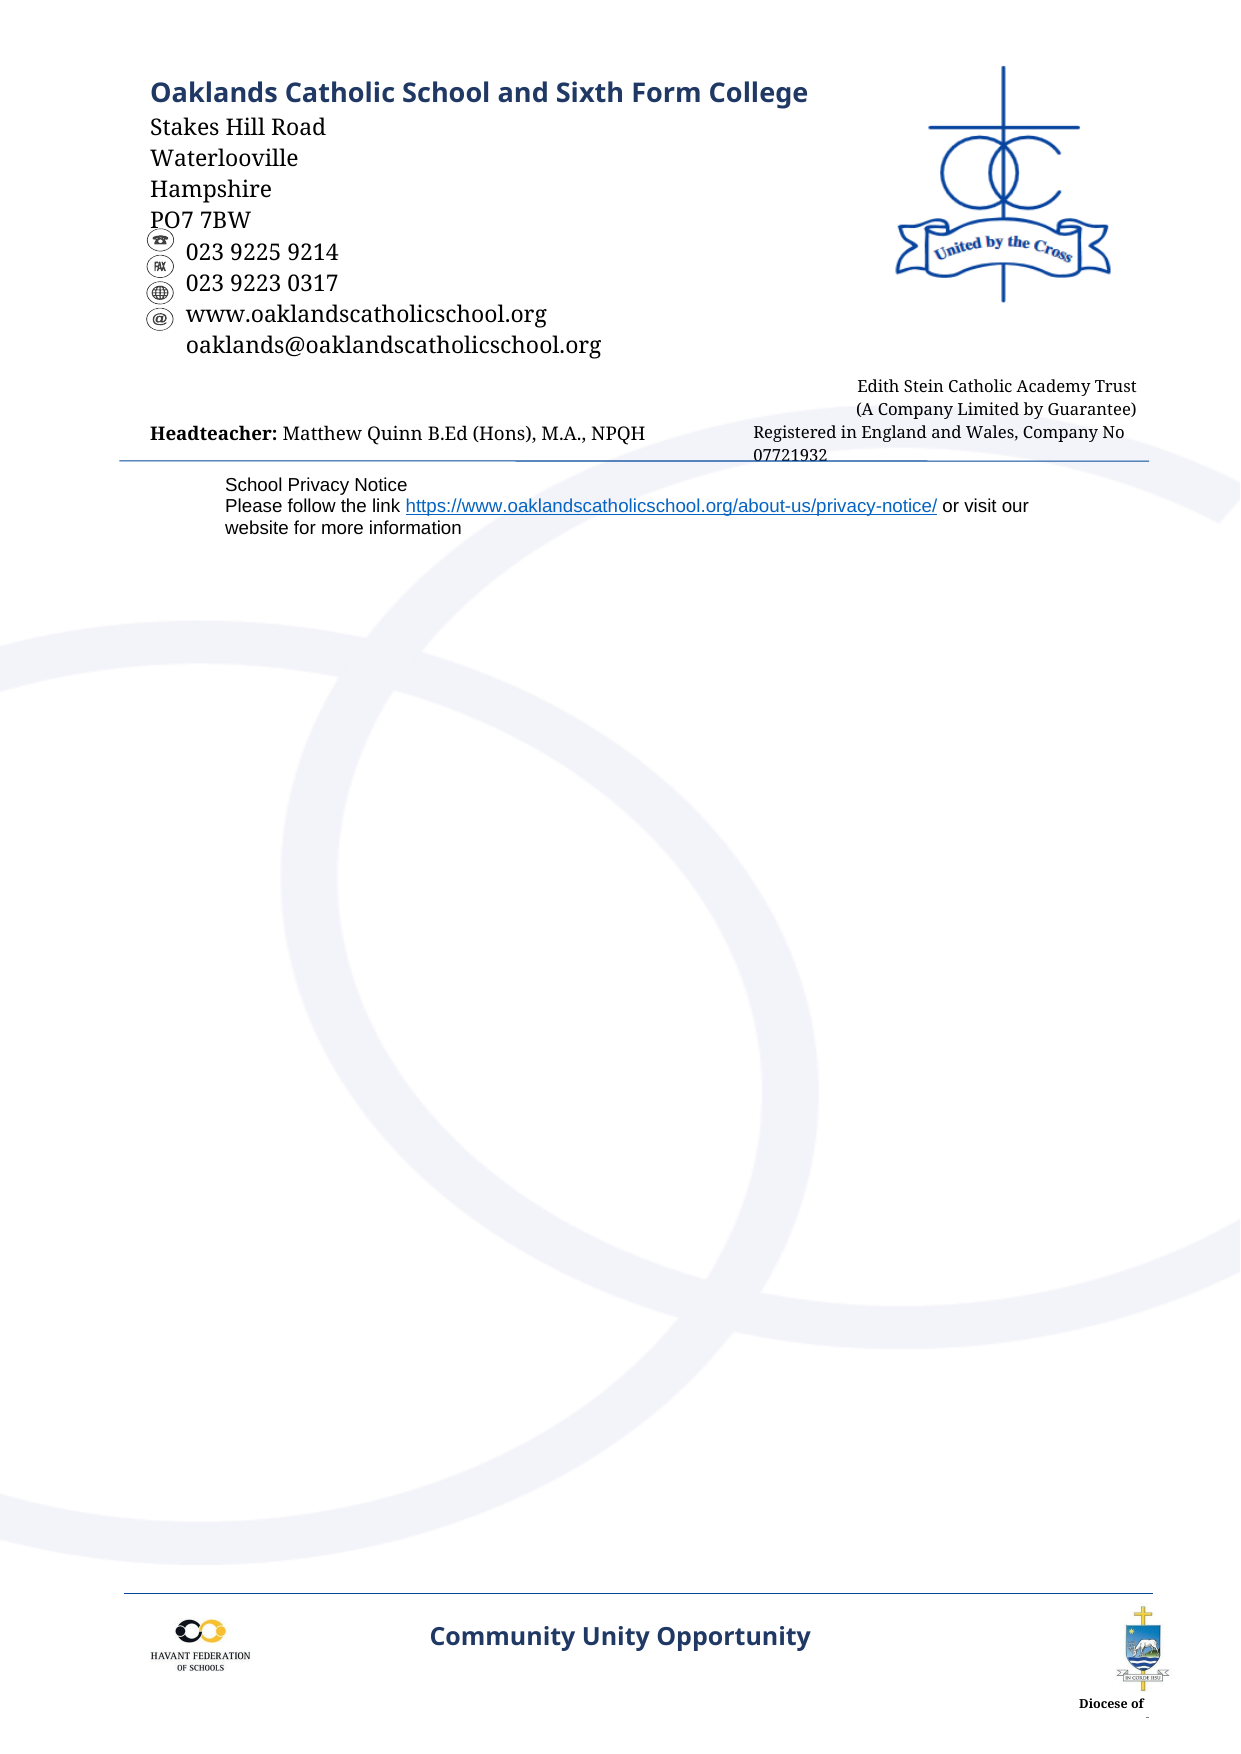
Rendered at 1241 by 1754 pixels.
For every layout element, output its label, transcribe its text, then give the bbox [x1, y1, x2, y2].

picture [892, 54, 1120, 309]
picture [167, 213, 176, 227]
text School Privacy Notice [225, 473, 1090, 495]
picture [143, 210, 178, 352]
picture [150, 1618, 251, 1672]
picture [0, 405, 1241, 1565]
text Please follow the link https://www.oaklandscatholicschool.org/about-us/privacy-notice/ or visit our website for more information [225, 495, 1090, 538]
picture [1112, 1603, 1173, 1693]
